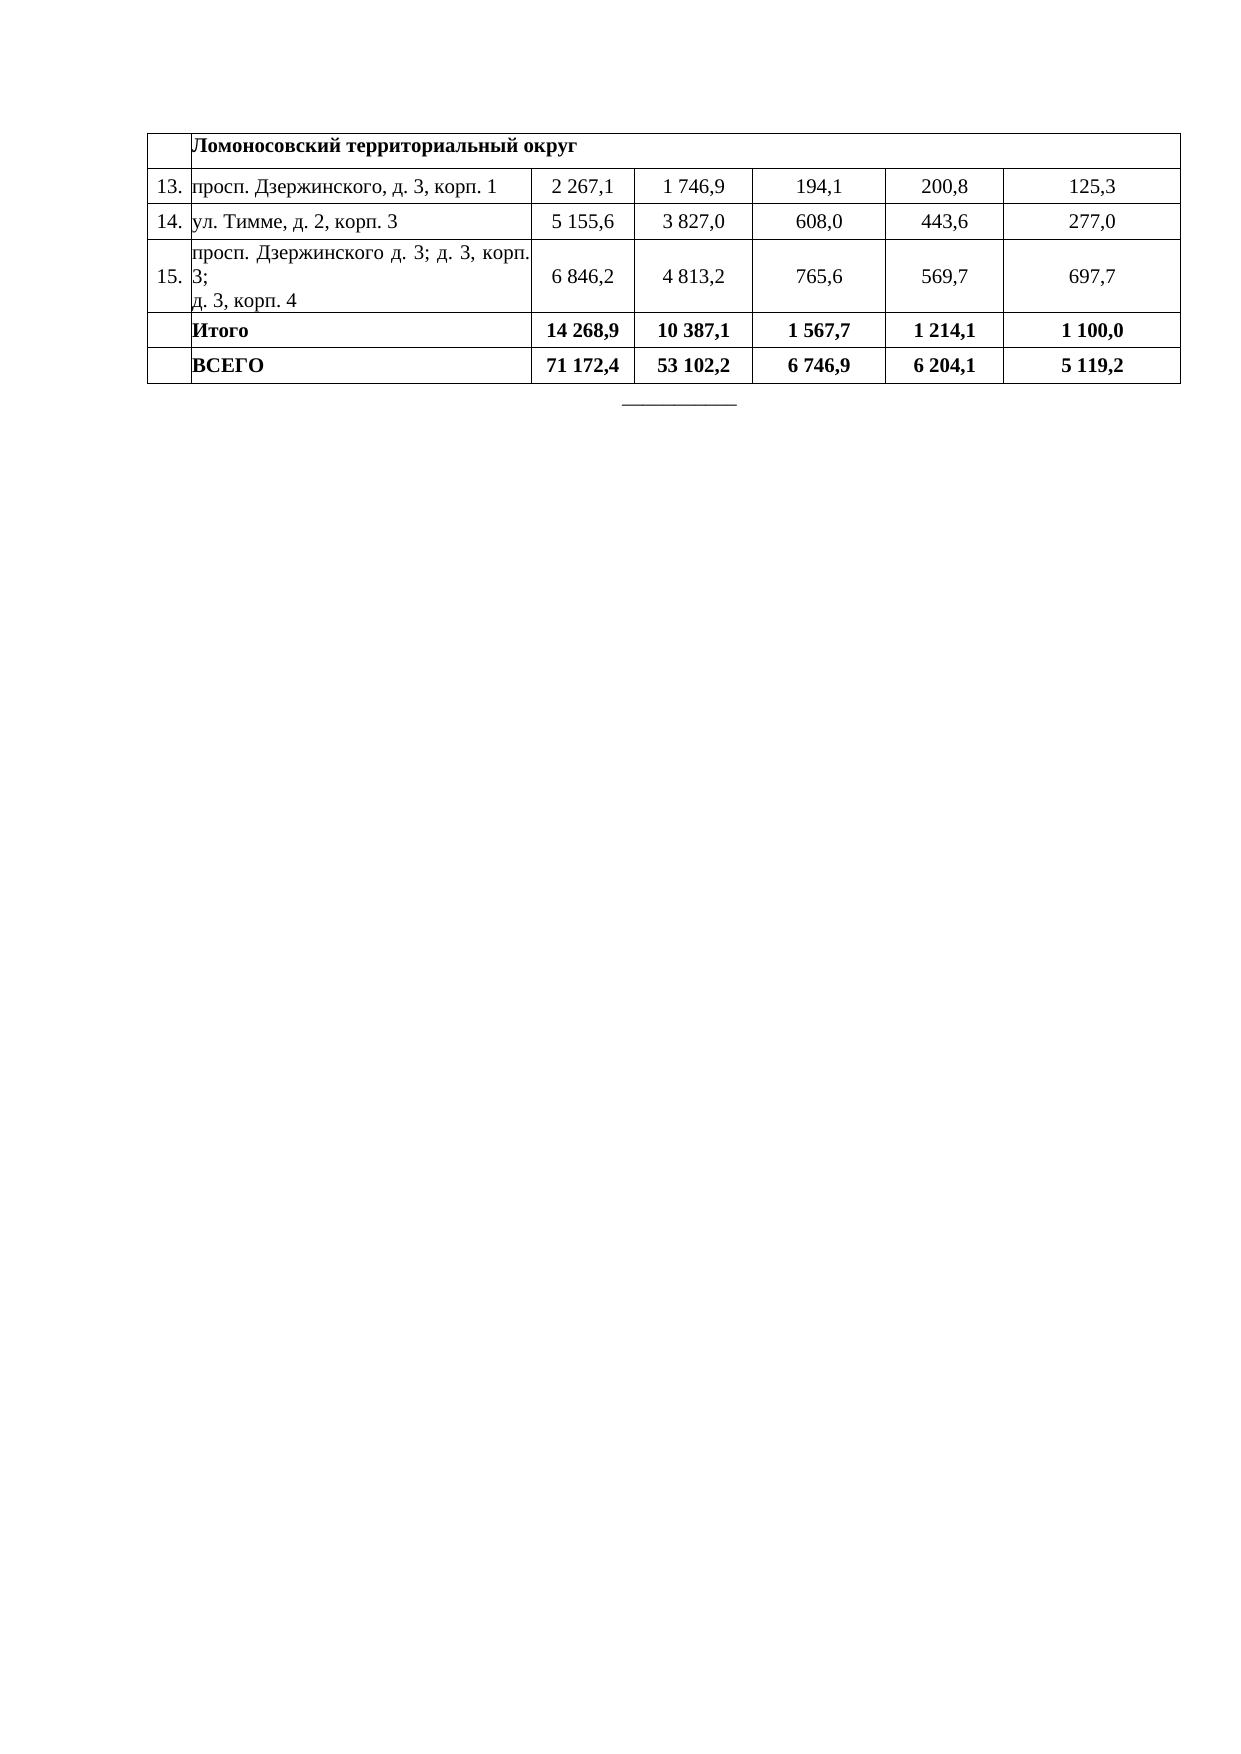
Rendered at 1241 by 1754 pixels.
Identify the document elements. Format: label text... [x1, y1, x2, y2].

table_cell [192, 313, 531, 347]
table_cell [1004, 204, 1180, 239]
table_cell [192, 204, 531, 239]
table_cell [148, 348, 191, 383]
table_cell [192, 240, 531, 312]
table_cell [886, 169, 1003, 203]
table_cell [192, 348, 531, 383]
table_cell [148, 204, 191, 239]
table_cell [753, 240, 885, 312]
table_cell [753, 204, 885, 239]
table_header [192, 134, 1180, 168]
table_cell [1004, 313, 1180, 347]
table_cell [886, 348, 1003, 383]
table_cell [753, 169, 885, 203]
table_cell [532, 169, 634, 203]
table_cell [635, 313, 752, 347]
text ___________ [177, 384, 1181, 408]
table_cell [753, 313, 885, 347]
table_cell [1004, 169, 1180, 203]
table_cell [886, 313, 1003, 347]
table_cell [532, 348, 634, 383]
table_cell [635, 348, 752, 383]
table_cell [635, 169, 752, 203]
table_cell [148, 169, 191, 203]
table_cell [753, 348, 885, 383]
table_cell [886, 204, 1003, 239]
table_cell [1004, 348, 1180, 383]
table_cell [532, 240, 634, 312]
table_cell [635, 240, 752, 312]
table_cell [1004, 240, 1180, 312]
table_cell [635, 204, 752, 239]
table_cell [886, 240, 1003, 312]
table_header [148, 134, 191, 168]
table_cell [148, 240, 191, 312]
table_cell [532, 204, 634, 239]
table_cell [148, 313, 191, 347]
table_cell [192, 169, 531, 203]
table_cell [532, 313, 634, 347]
